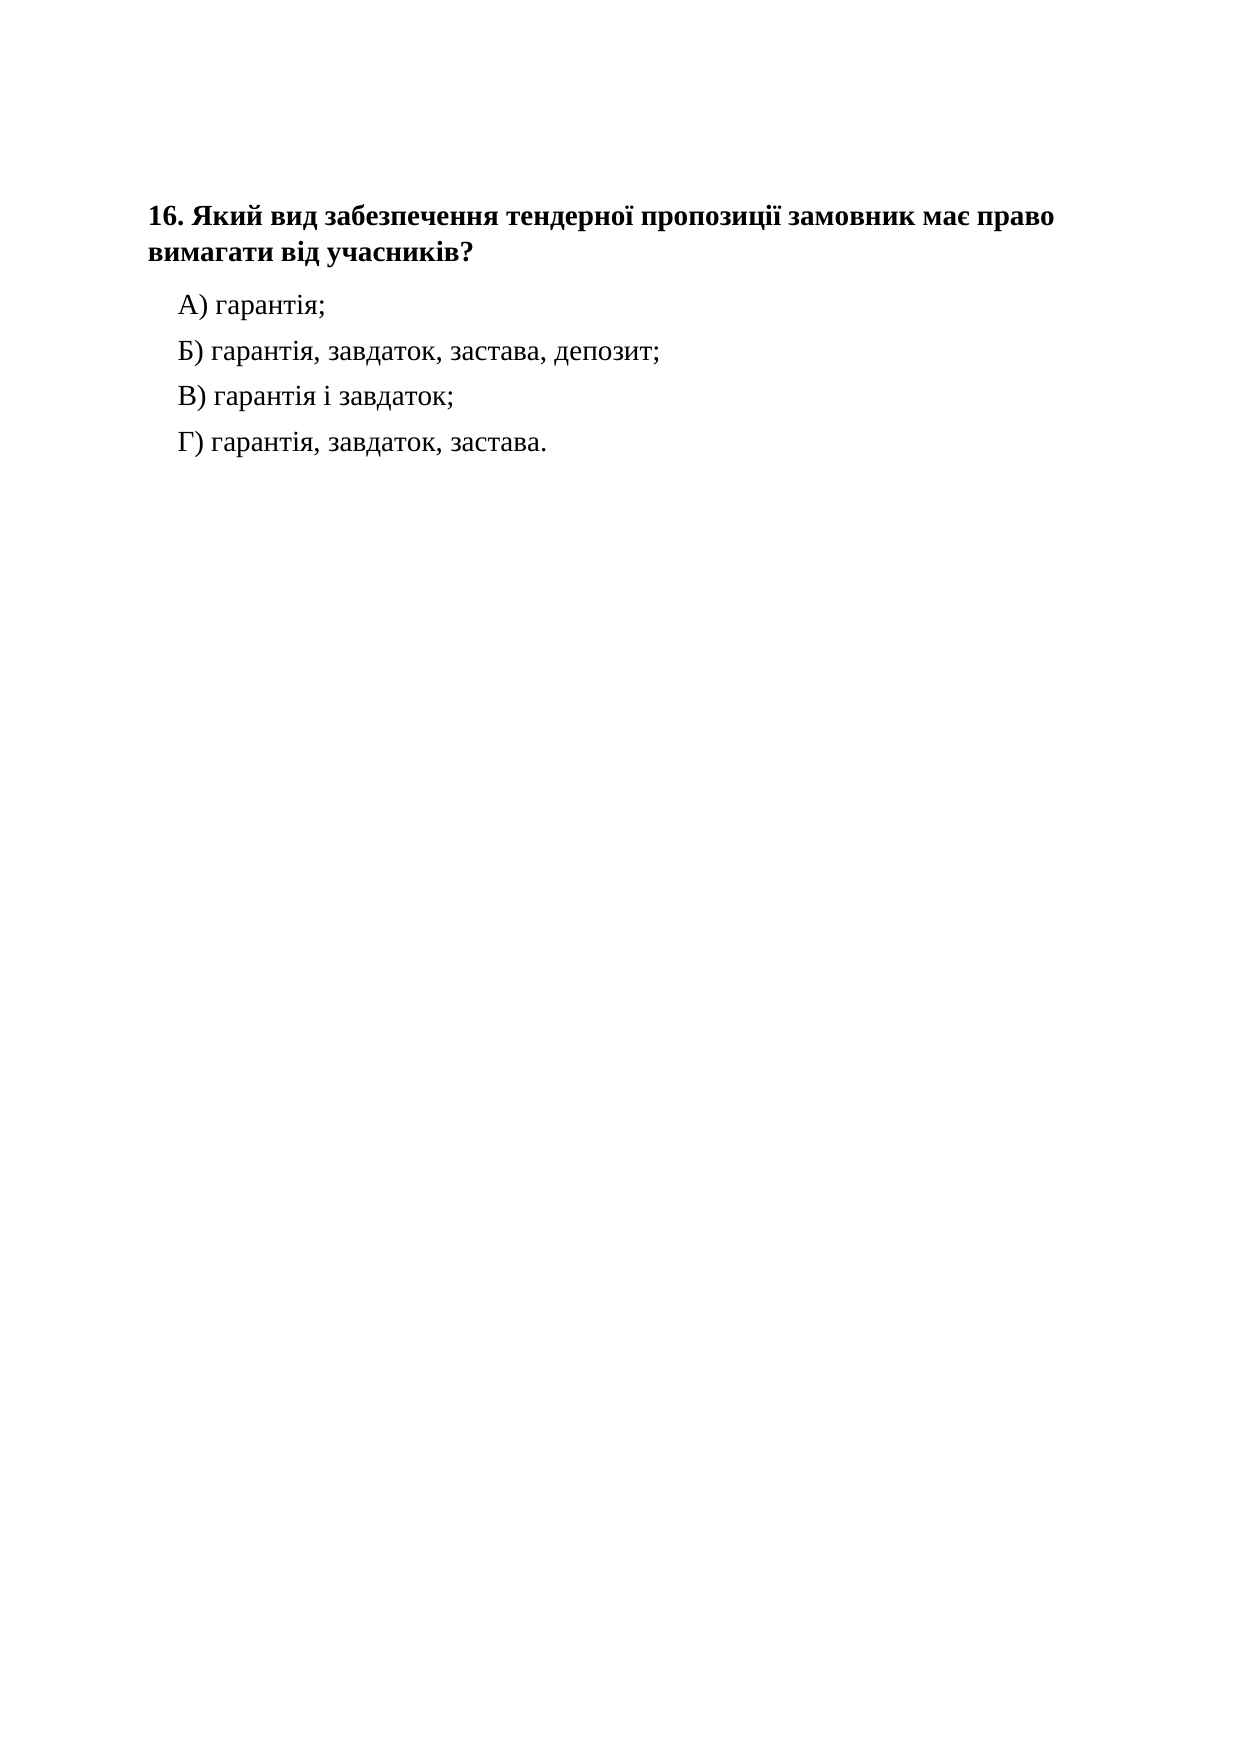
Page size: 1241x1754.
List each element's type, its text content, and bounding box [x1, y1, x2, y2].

text Б) гарантія, завдаток, застава, депозит; [177, 333, 1152, 366]
text Г) гарантія, завдаток, застава. [177, 424, 1152, 457]
text В) гарантія і завдаток; [177, 378, 1152, 412]
text А) гарантія; [177, 287, 1152, 321]
text 16. Який вид забезпечення тендерної пропозиції замовник має право вимагати від учасників? [148, 198, 1152, 268]
